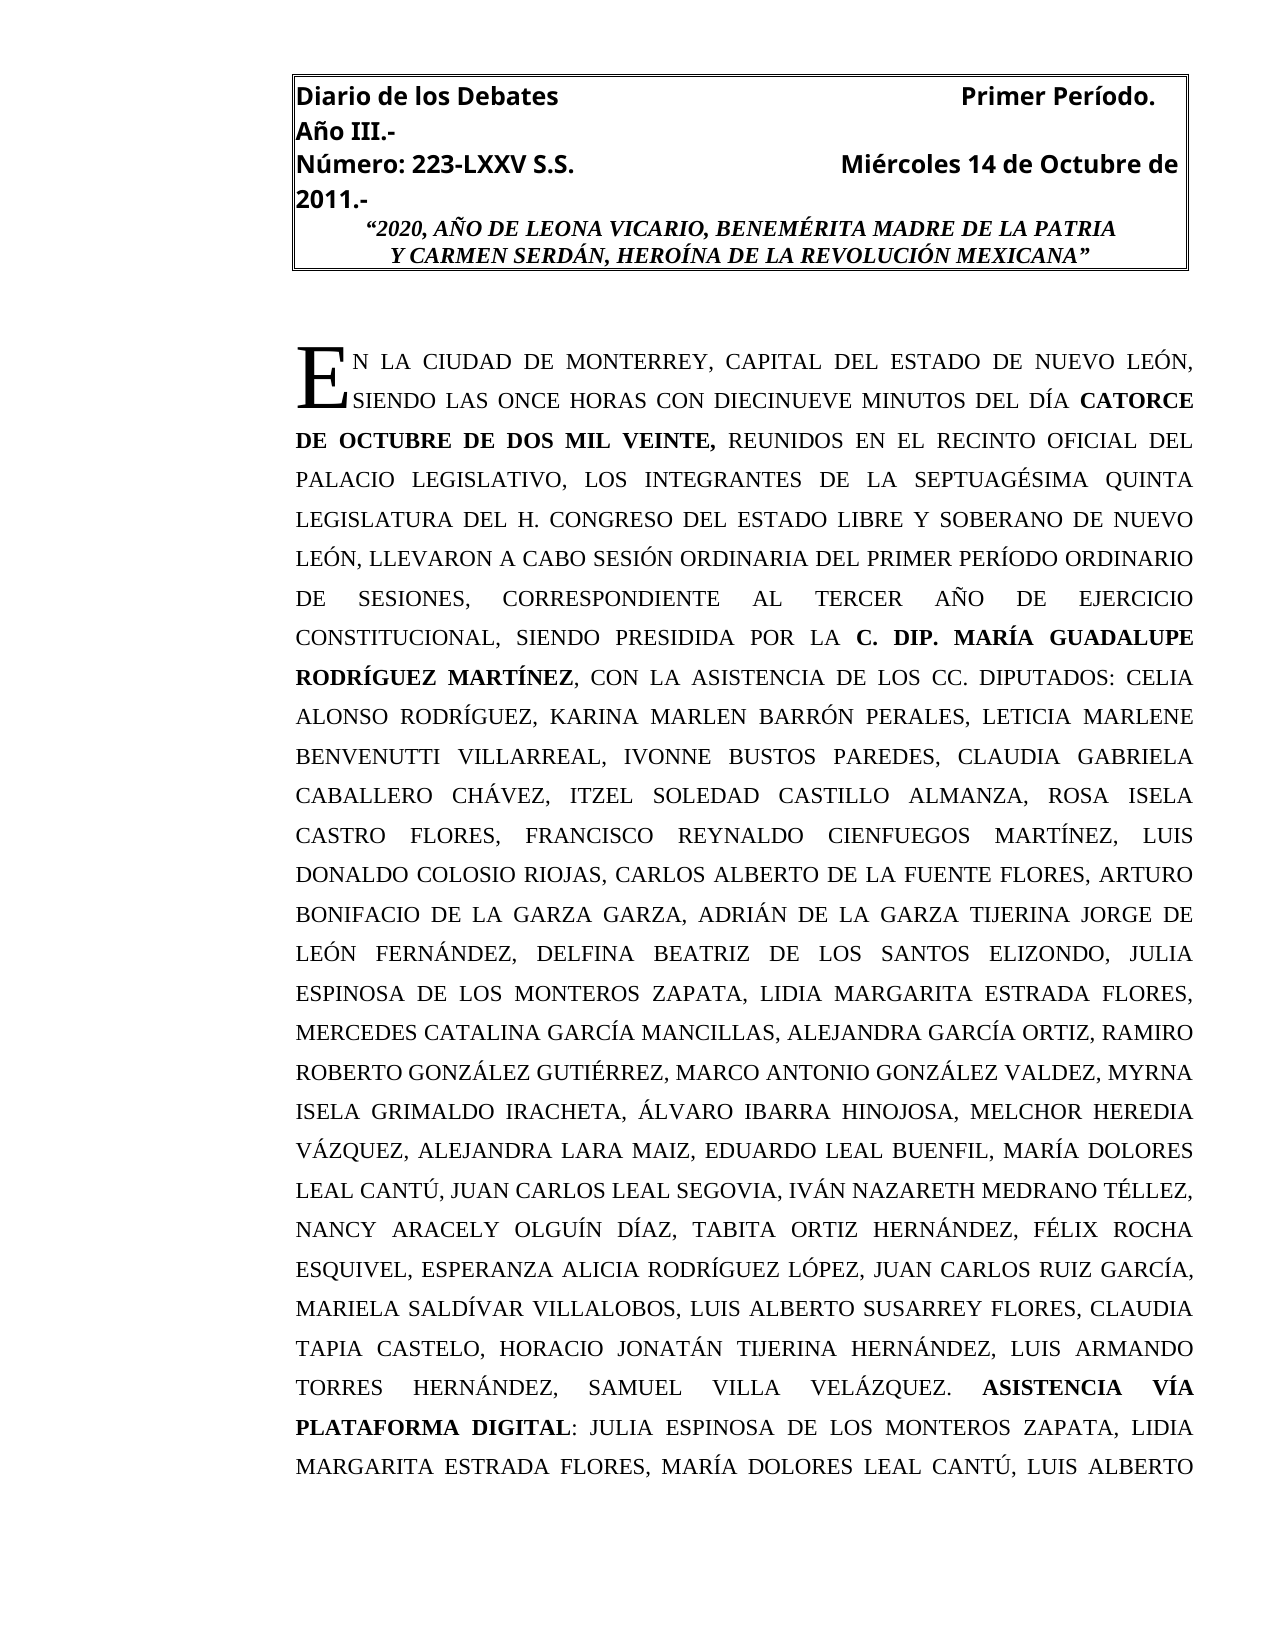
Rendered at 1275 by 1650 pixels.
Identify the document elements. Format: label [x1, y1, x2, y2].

text [295, 348, 1194, 1480]
